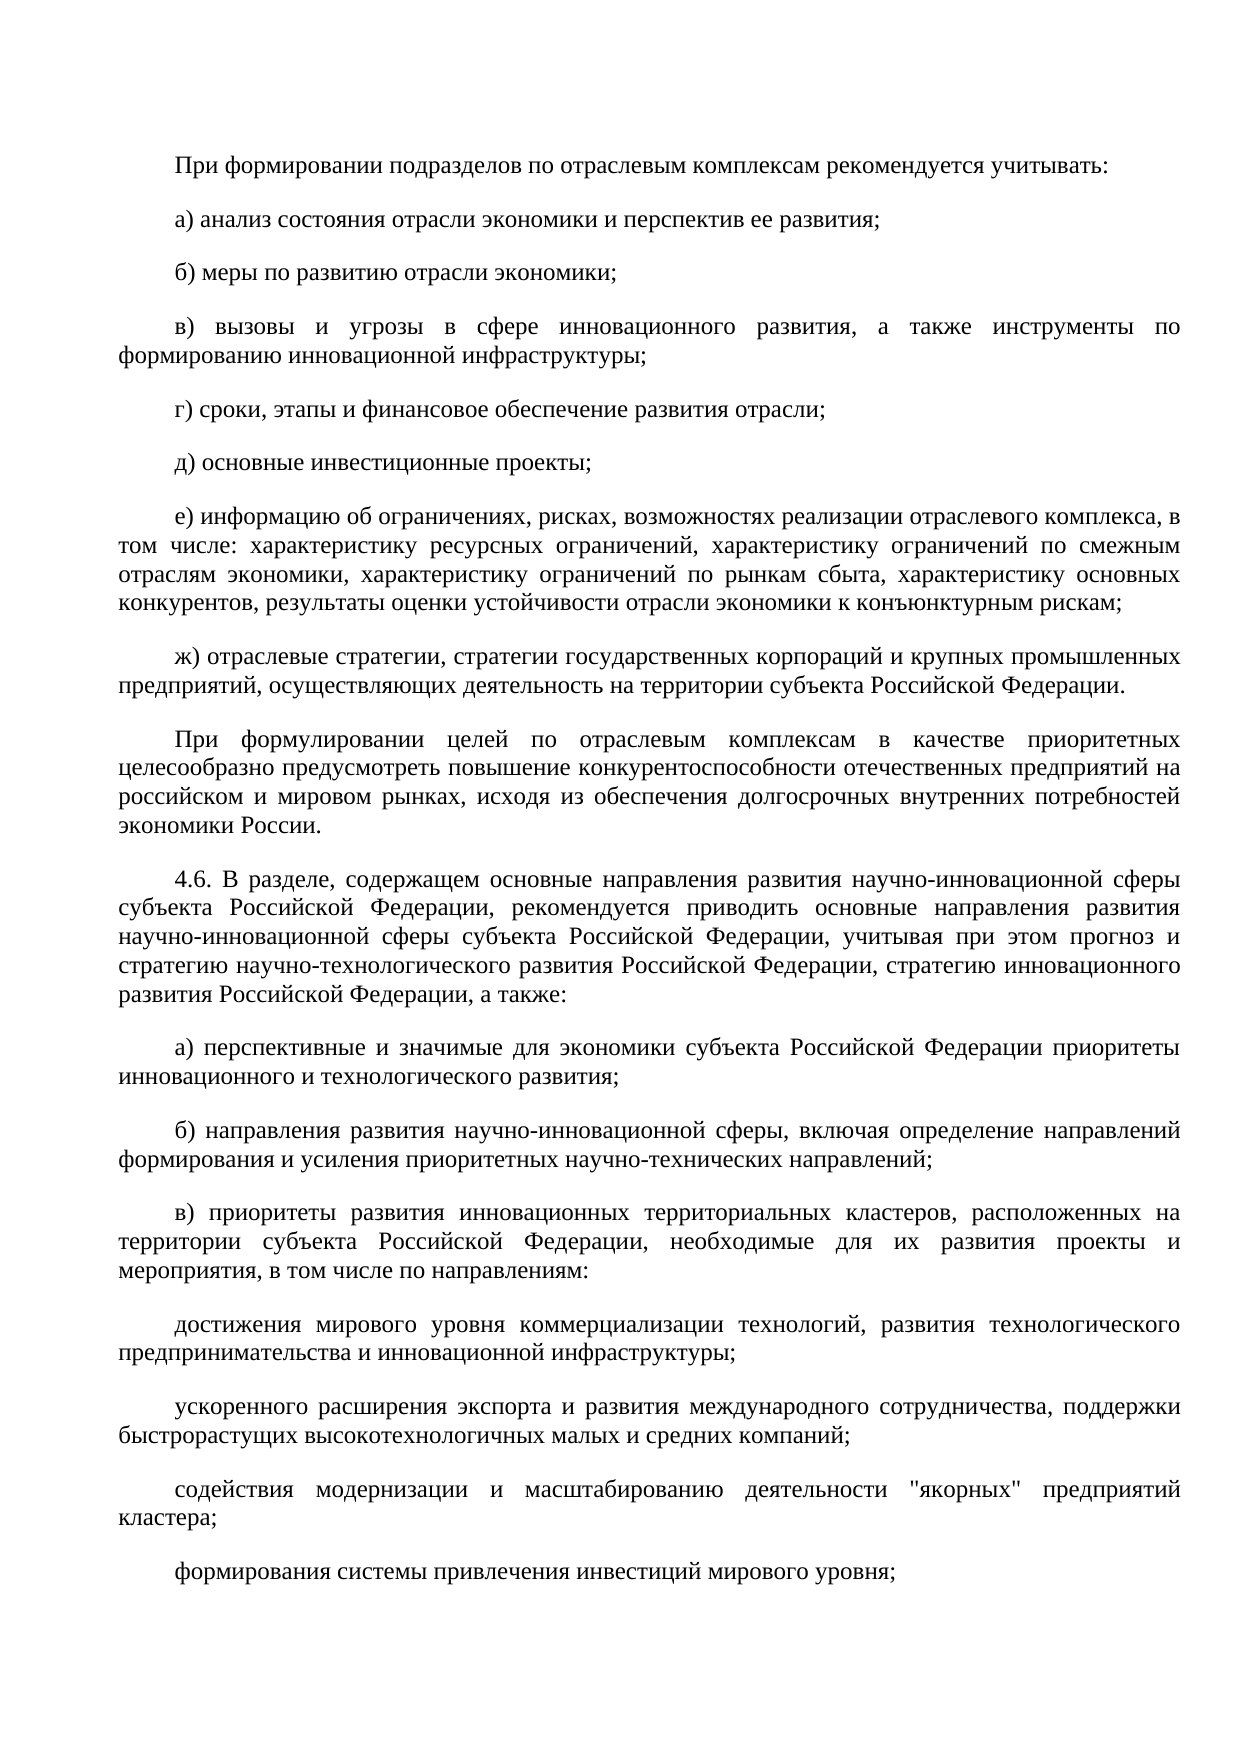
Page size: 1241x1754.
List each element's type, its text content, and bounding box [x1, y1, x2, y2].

text в) вызовы и угрозы в сфере инновационного развития, а также инструменты по формированию инновационной инфраструктуры; [118, 311, 1181, 369]
text б) направления развития научно-инновационной сферы, включая определение направлений формирования и усиления приоритетных научно-технических направлений; [118, 1115, 1181, 1172]
text формирования системы привлечения инвестиций мирового уровня; [118, 1556, 1181, 1585]
text 4.6. В разделе, содержащем основные направления развития научно-инновационной сферы субъекта Российской Федерации, рекомендуется приводить основные направления развития научно-инновационной сферы субъекта Российской Федерации, учитывая при этом прогноз и стратегию научно-технологического развития Российской Федерации, стратегию инновационного развития Российской Федерации, а также: [118, 864, 1181, 1007]
text ж) отраслевые стратегии, стратегии государственных корпораций и крупных промышленных предприятий, осуществляющих деятельность на территории субъекта Российской Федерации. [118, 641, 1181, 699]
text д) основные инвестиционные проекты; [118, 447, 1181, 476]
text г) сроки, этапы и финансовое обеспечение развития отрасли; [118, 394, 1181, 422]
text При формировании подразделов по отраслевым комплексам рекомендуется учитывать: [118, 150, 1181, 179]
text содействия модернизации и масштабированию деятельности "якорных" предприятий кластера; [118, 1474, 1181, 1531]
text а) перспективные и значимые для экономики субъекта Российской Федерации приоритеты инновационного и технологического развития; [118, 1032, 1181, 1090]
text При формулировании целей по отраслевым комплексам в качестве приоритетных целесообразно предусмотреть повышение конкурентоспособности отечественных предприятий на российском и мировом рынках, исходя из обеспечения долгосрочных внутренних потребностей экономики России. [118, 724, 1181, 839]
text достижения мирового уровня коммерциализации технологий, развития технологического предпринимательства и инновационной инфраструктуры; [118, 1309, 1181, 1366]
text а) анализ состояния отрасли экономики и перспектив ее развития; [118, 204, 1181, 232]
text е) информацию об ограничениях, рисках, возможностях реализации отраслевого комплекса, в том числе: характеристику ресурсных ограничений, характеристику ограничений по смежным отраслям экономики, характеристику ограничений по рынкам сбыта, характеристику основных конкурентов, результаты оценки устойчивости отрасли экономики к конъюнктурным рискам; [118, 501, 1181, 616]
text б) меры по развитию отрасли экономики; [118, 257, 1181, 286]
text в) приоритеты развития инновационных территориальных кластеров, расположенных на территории субъекта Российской Федерации, необходимые для их развития проекты и мероприятия, в том числе по направлениям: [118, 1197, 1181, 1284]
text ускоренного расширения экспорта и развития международного сотрудничества, поддержки быстрорастущих высокотехнологичных малых и средних компаний; [118, 1391, 1181, 1449]
